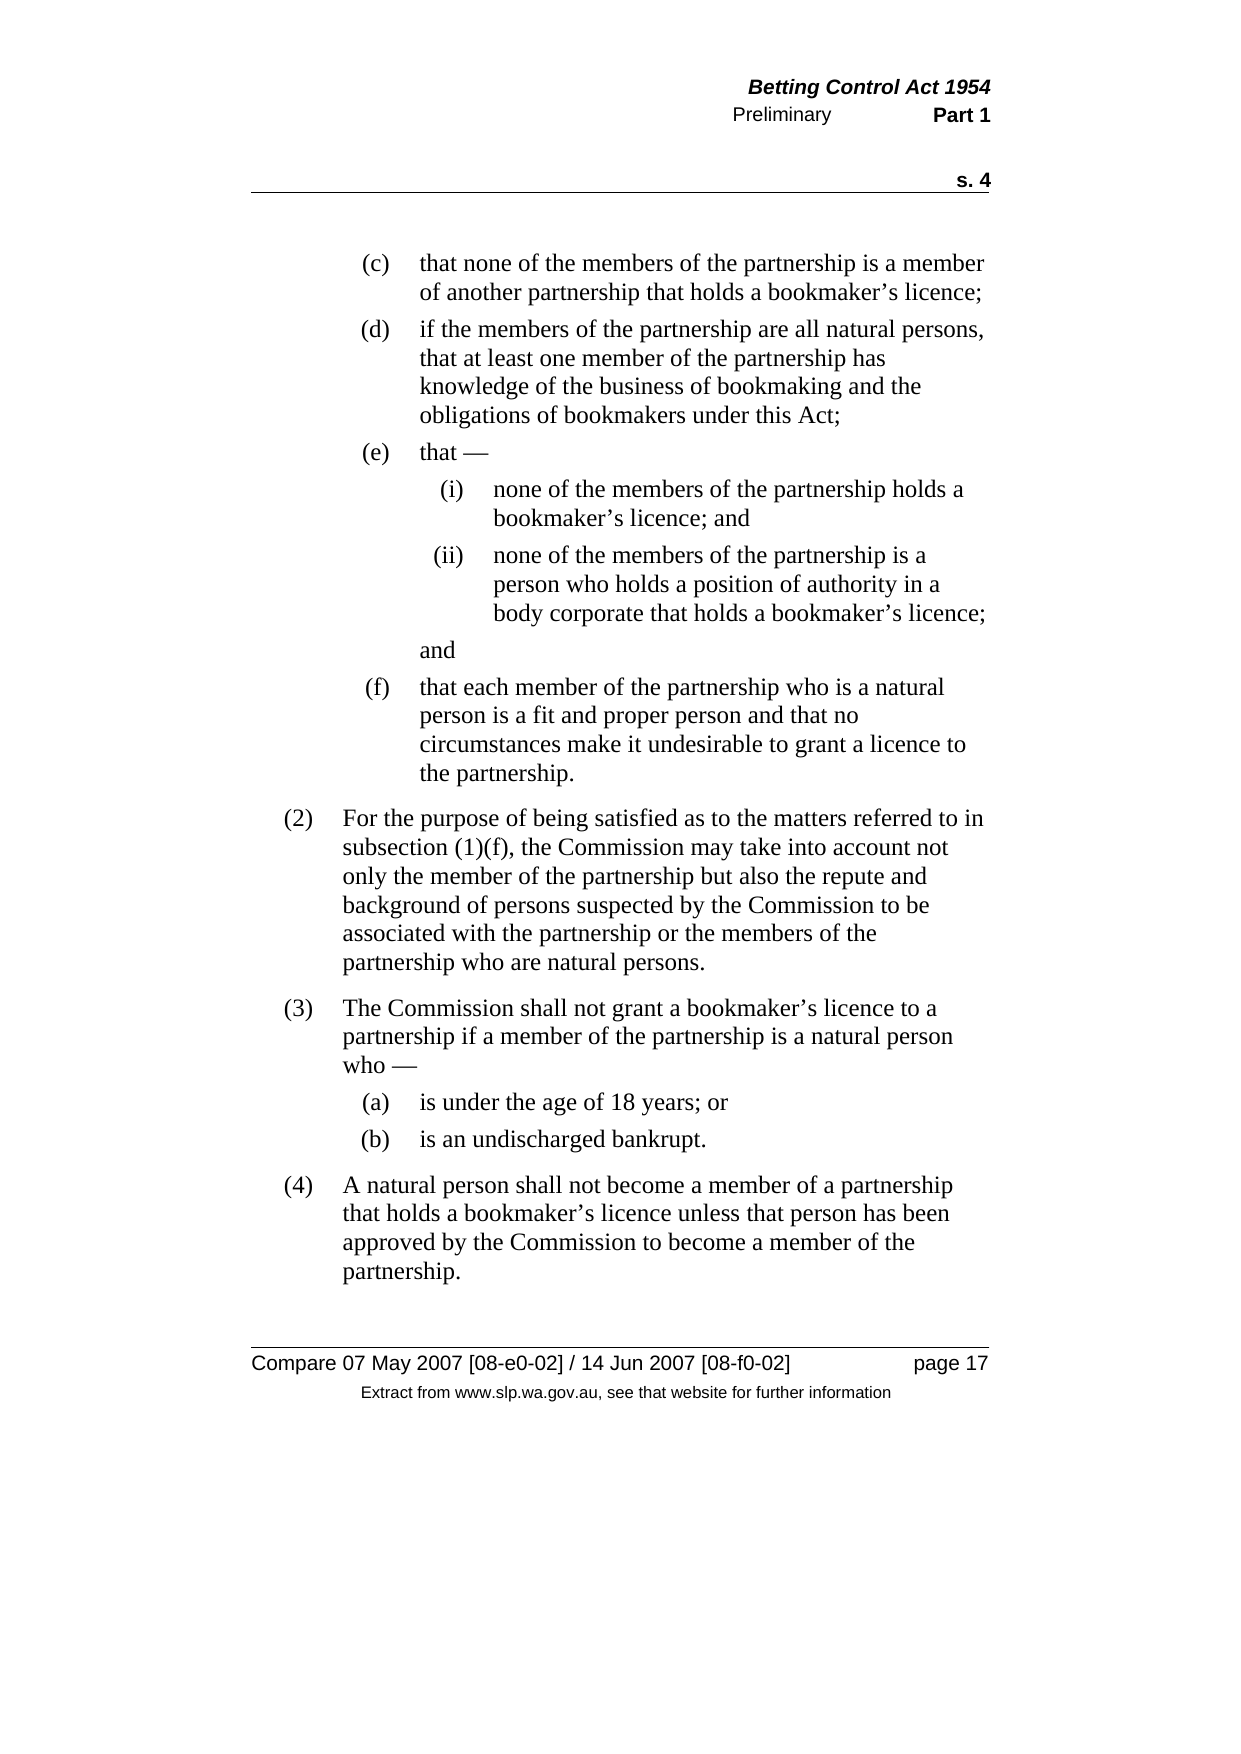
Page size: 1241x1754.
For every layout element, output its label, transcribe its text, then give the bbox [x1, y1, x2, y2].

text (4) A natural person shall not become a member of a partnership that holds a bookmaker’s licence unless that person has been approved by the Commission to become a member of the partnership. [251, 1170, 989, 1285]
text (a) is under the age of 18 years; or [251, 1087, 989, 1116]
text (e) that — [251, 437, 989, 466]
text (i) none of the members of the partnership holds a bookmaker’s licence; and [251, 474, 989, 532]
text (b) is an undischarged bankrupt. [251, 1124, 989, 1153]
text (f) that each member of the partnership who is a natural person is a fit and proper person and that no circumstances make it undesirable to grant a licence to the partnership. [251, 672, 989, 787]
text and [251, 635, 989, 663]
text (c) that none of the members of the partnership is a member of another partnership that holds a bookmaker’s licence; [251, 248, 989, 306]
text (ii) none of the members of the partnership is a person who holds a position of authority in a body corporate that holds a bookmaker’s licence; [251, 540, 989, 626]
text (3) The Commission shall not grant a bookmaker’s licence to a partnership if a member of the partnership is a natural person who — [251, 993, 989, 1079]
text (d) if the members of the partnership are all natural persons, that at least one member of the partnership has knowledge of the business of bookmaking and the obligations of bookmakers under this Act; [251, 314, 989, 429]
text (2) For the purpose of being satisfied as to the matters referred to in subsection (1)(f), the Commission may take into account not only the member of the partnership but also the repute and background of persons suspected by the Commission to be associated with the partnership or the members of the partnership who are natural persons. [251, 803, 989, 976]
